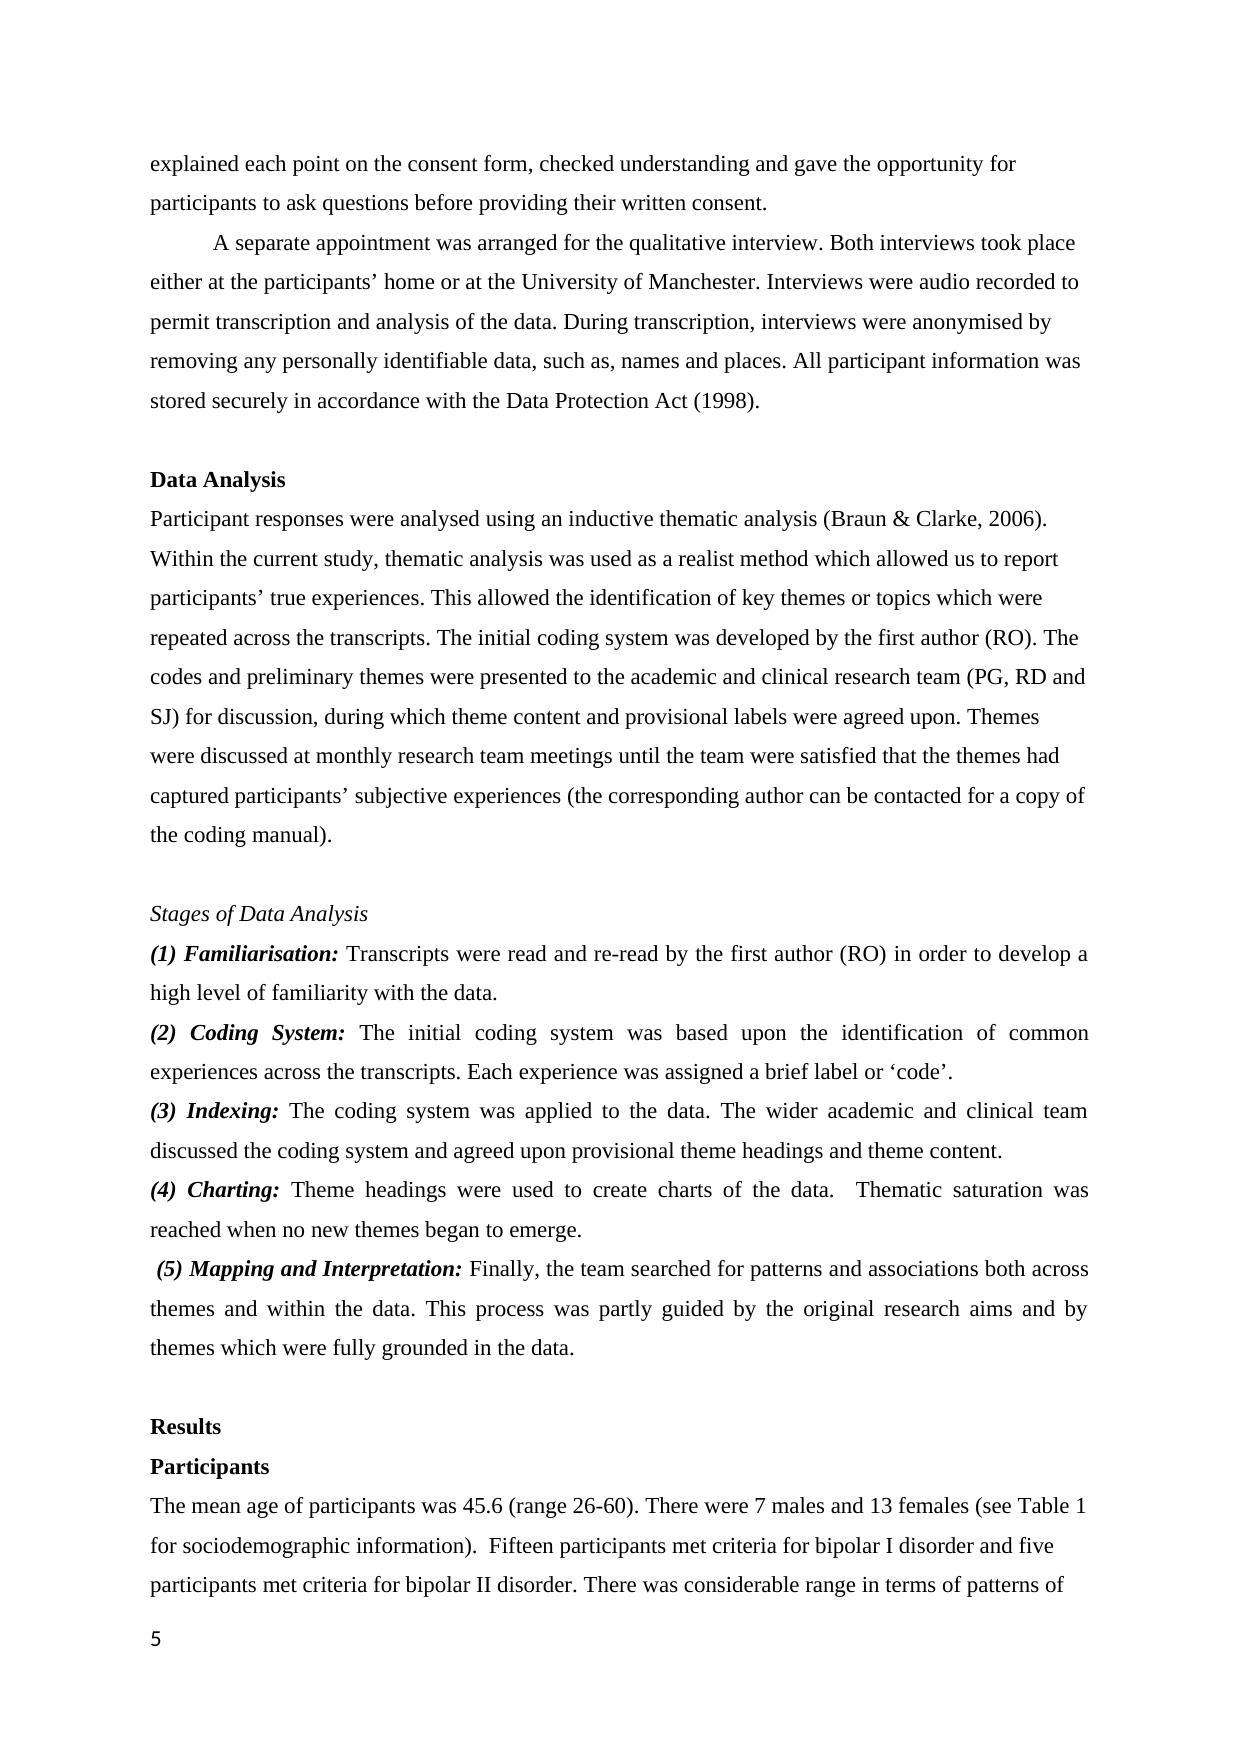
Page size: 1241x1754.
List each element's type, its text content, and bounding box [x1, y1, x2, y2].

text (4) Charting: Theme headings were used to create charts of the data. Thematic saturation was reached when no new themes began to emerge. [150, 1176, 1090, 1242]
text Participant responses were analysed using an inductive thematic analysis (Braun & Clarke, 2006). Within the current study, thematic analysis was used as a realist method which allowed us to report participants’ true experiences. This allowed the identification of key themes or topics which were repeated across the transcripts. The initial coding system was developed by the first author (RO). The codes and preliminary themes were presented to the academic and clinical research team (PG, RD and SJ) for discussion, during which theme content and provisional labels were agreed upon. Themes were discussed at monthly research team meetings until the team were satisfied that the themes had captured participants’ subjective experiences (the corresponding author can be contacted for a copy of the coding manual). [150, 505, 1090, 847]
text (1) Familiarisation: Transcripts were read and re-read by the first author (RO) in order to develop a high level of familiarity with the data. [150, 939, 1090, 1005]
text Results [150, 1413, 1090, 1440]
text A separate appointment was arranged for the qualitative interview. Both interviews took place either at the participants’ home or at the University of Manchester. Interviews were audio recorded to permit transcription and analysis of the data. During transcription, interviews were anonymised by removing any personally identifiable data, such as, names and places. All participant information was stored securely in accordance with the Data Protection Act (1998). [150, 229, 1090, 413]
text (2) Coding System: The initial coding system was based upon the identification of common experiences across the transcripts. Each experience was assigned a brief label or ‘code’. [150, 1018, 1090, 1084]
text Data Analysis [150, 466, 1090, 492]
text Participants [150, 1453, 1090, 1479]
text (3) Indexing: The coding system was applied to the data. The wider academic and clinical team discussed the coding system and agreed upon provisional theme headings and theme content. [150, 1097, 1090, 1163]
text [150, 1492, 1090, 1598]
text (5) Mapping and Interpretation: Finally, the team searched for patterns and associations both across themes and within the data. This process was partly guided by the original research aims and by themes which were fully grounded in the data. [150, 1255, 1090, 1361]
text Stages of Data Analysis [150, 900, 1090, 926]
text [150, 150, 1090, 216]
